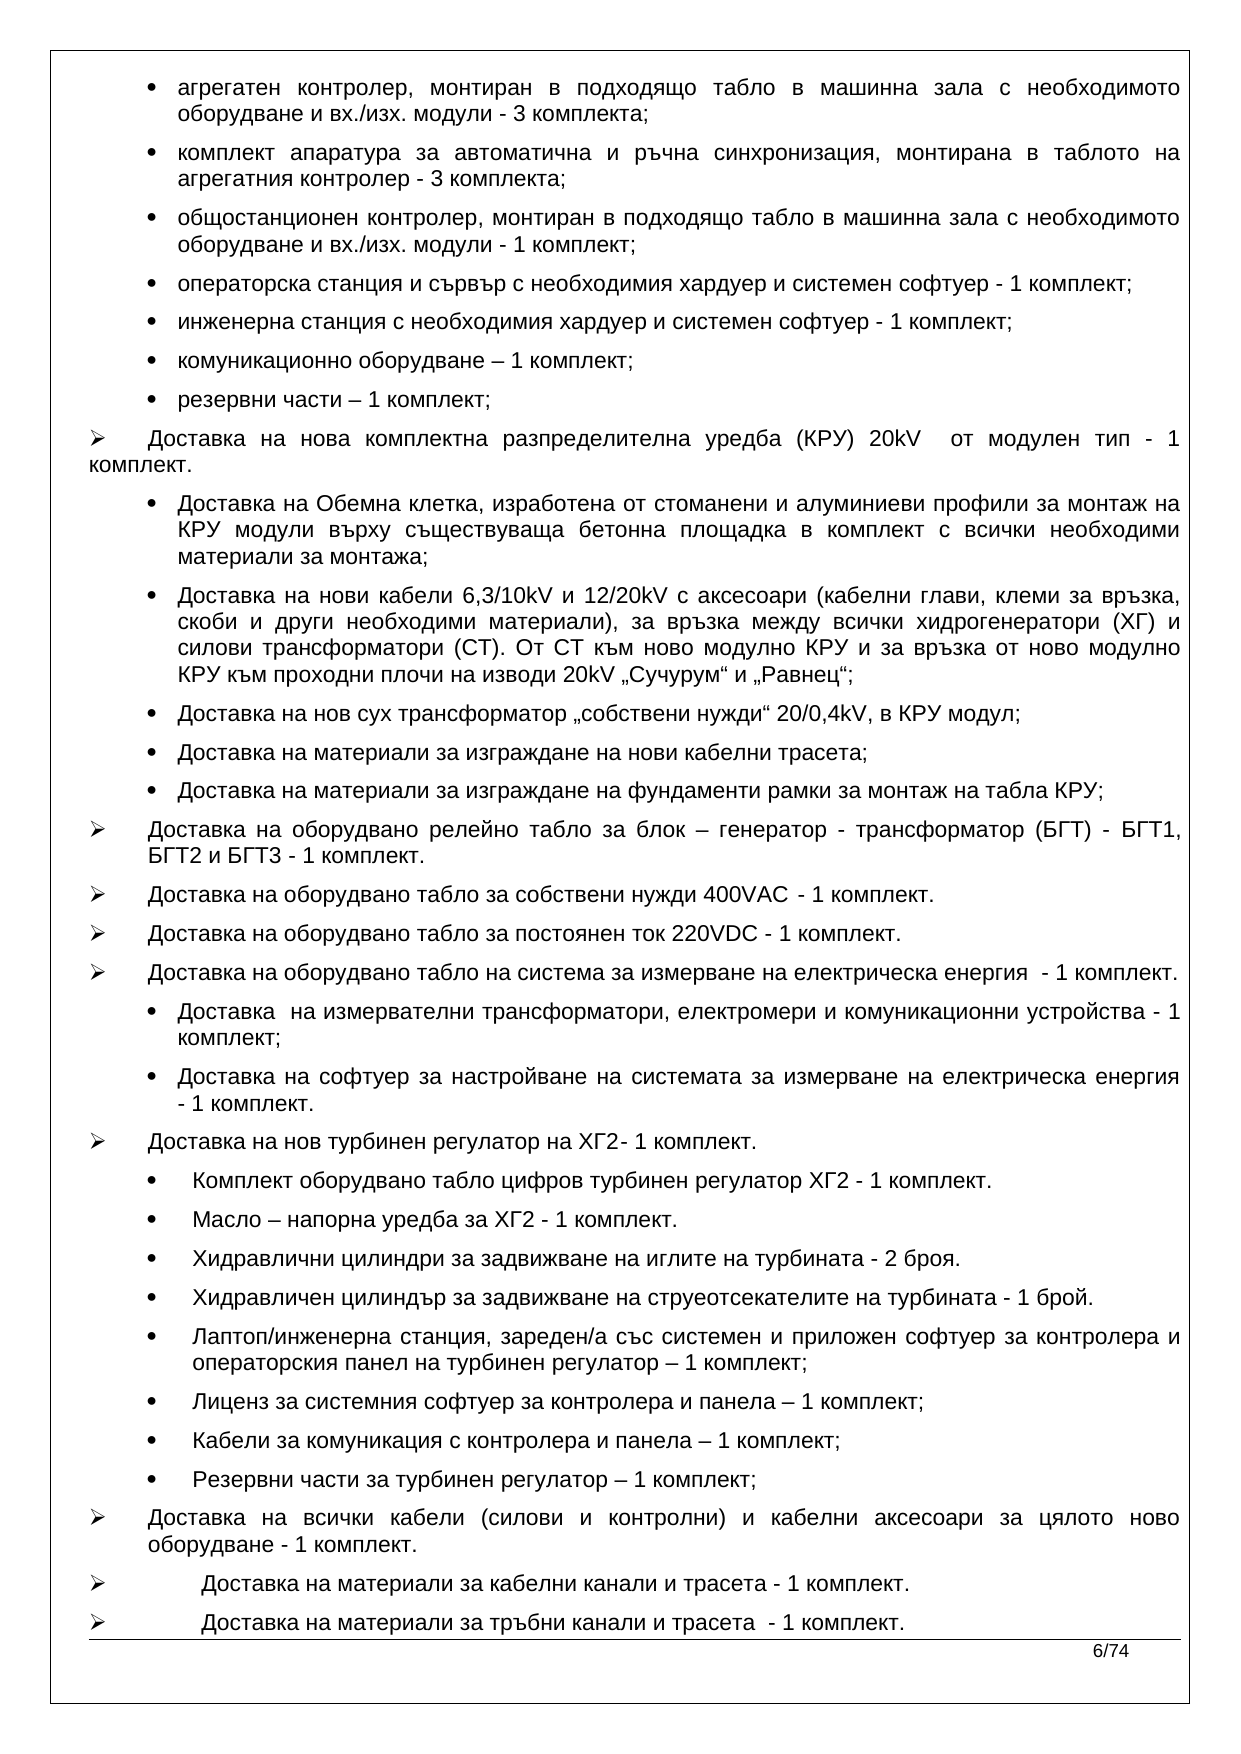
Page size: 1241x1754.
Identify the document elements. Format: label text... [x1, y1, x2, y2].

list Доставка на материали за тръбни канали и трасета - 1 комплект. [89, 1608, 1181, 1635]
list комуникационно оборудване – 1 комплект; [148, 347, 1181, 373]
list общостанционен контролер, монтиран в подходящо табло в машинна зала с необходимото оборудване и вх./изх. модули - 1 комплект; [148, 204, 1181, 257]
list Доставка на софтуер за настройване на системата за измерване на електрическа енергия - 1 комплект. [148, 1063, 1181, 1116]
list резервни части – 1 комплект; [148, 386, 1181, 412]
list Комплект оборудвано табло цифров турбинен регулатор ХГ2 - 1 комплект. [148, 1167, 1181, 1193]
list Доставка на оборудвано релейно табло за блок – генератор - трансформатор (БГТ) - БГТ1, БГТ2 и БГТ3 - 1 комплект. [89, 816, 1181, 869]
list Доставка на всички кабели (силови и контролни) и кабелни аксесоари за цялото ново оборудване - 1 комплект. [89, 1504, 1181, 1557]
list Резервни части за турбинен регулатор – 1 комплект; [148, 1466, 1181, 1492]
list Доставка на материали за изграждане на фундаменти рамки за монтаж на табла КРУ; [148, 777, 1181, 804]
list инженерна станция с необходимия хардуер и системен софтуер - 1 комплект; [148, 308, 1181, 335]
list Кабели за комуникация с контролера и панела – 1 комплект; [148, 1427, 1181, 1453]
list Доставка на нова комплектна разпределителна уредба (КРУ) 20kV от модулен тип - 1 комплект. [89, 425, 1181, 478]
list агрегатен контролер, монтиран в подходящо табло в машинна зала с необходимото оборудване и вх./изх. модули - 3 комплекта; [148, 74, 1181, 127]
list Масло – напорна уредба за ХГ2 - 1 комплект. [148, 1206, 1181, 1232]
list Доставка на измервателни трансформатори, електромери и комуникационни устройства - 1 комплект; [148, 998, 1181, 1051]
list Хидравлични цилиндри за задвижване на иглите на турбината - 2 броя. [148, 1245, 1181, 1271]
list Доставка на нов турбинен регулатор на ХГ2 - 1 комплект. [89, 1128, 1181, 1155]
list Доставка на оборудвано табло за собствени нужди 400VАC - 1 комплект. [89, 881, 1181, 908]
list Хидравличен цилиндър за задвижване на струеотсекателите на турбината - 1 брой. [148, 1284, 1181, 1310]
list операторска станция и сървър с необходимия хардуер и системен софтуер - 1 комплект; [148, 269, 1181, 296]
list Доставка на нов сух трансформатор „собствени нужди“ 20/0,4kV, в КРУ модул; [148, 699, 1181, 726]
list Лиценз за системния софтуер за контролера и панела – 1 комплект; [148, 1388, 1181, 1414]
list Доставка на оборудвано табло на система за измерване на електрическа енергия - 1 комплект. [89, 959, 1181, 985]
list комплект апаратура за автоматична и ръчна синхронизация, монтирана в таблото на агрегатния контролер - 3 комплекта; [148, 139, 1181, 192]
list Доставка на материали за изграждане на нови кабелни трасета; [148, 738, 1181, 765]
list Лаптоп/инженерна станция, зареден/а със системен и приложен софтуер за контролера и операторския панел на турбинен регулатор – 1 комплект; [148, 1323, 1181, 1375]
list Доставка на Обемна клетка, изработена от стоманени и алуминиеви профили за монтаж на КРУ модули върху съществуваща бетонна площадка в комплект с всички необходими материали за монтажа; [148, 490, 1181, 569]
list Доставка на нови кабели 6,3/10kV и 12/20kV с аксесоари (кабелни глави, клеми за връзка, скоби и други необходими материали), за връзка между всички хидрогенератори (ХГ) и силови трансформатори (СТ). От СТ към ново модулно КРУ и за връзка от ново модулно КРУ към проходни плочи на изводи 20kV „Сучурум“ и „Равнец“; [148, 582, 1181, 687]
list Доставка на материали за кабелни канали и трасета - 1 комплект. [89, 1569, 1181, 1596]
list Доставка на оборудвано табло за постоянен ток 220VDC - 1 комплект. [89, 920, 1181, 947]
